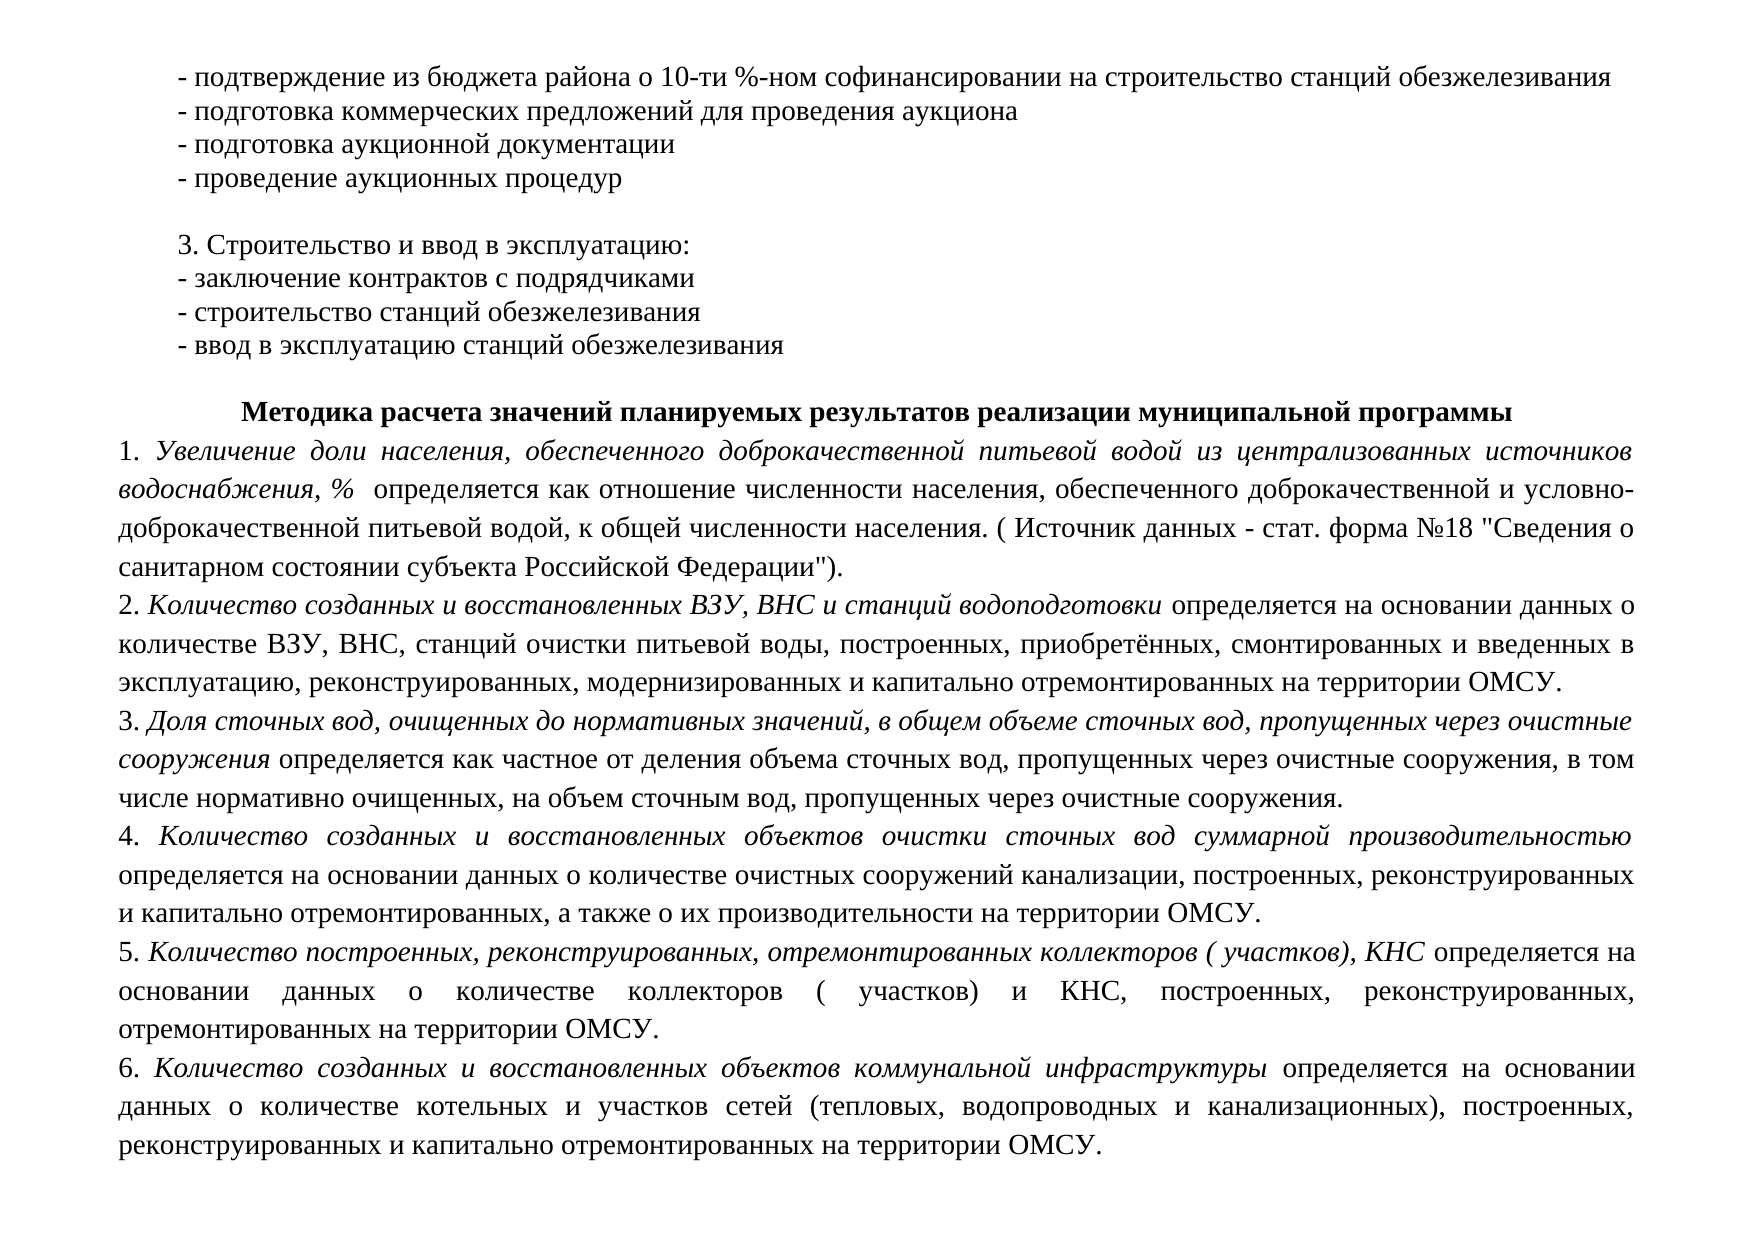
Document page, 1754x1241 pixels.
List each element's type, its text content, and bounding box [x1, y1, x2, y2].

text 6. Количество созданных и восстановленных объектов коммунальной инфраструктуры определяется на основании данных о количестве котельных и участков сетей (тепловых, водопроводных и канализационных), построенных, реконструированных и капитально отремонтированных на территории ОМСУ. [118, 1050, 1636, 1160]
text 5. Количество построенных, реконструированных, отремонтированных коллекторов ( участков), КНС определяется на основании данных о количестве коллекторов ( участков) и КНС, построенных, реконструированных, отремонтированных на территории ОМСУ. [118, 934, 1636, 1045]
text 3. Строительство и ввод в эксплуатацию: [118, 227, 1636, 260]
text - ввод в эксплуатацию станций обезжелезивания [118, 327, 1636, 361]
text 1. Увеличение доли населения, обеспеченного доброкачественной питьевой водой из централизованных источников водоснабжения, % определяется как отношение численности населения, обеспеченного доброкачественной и условно-доброкачественной питьевой водой, к общей численности населения. ( Источник данных - стат. форма №18 "Сведения о санитарном состоянии субъекта Российской Федерации"). [118, 433, 1636, 582]
text 2. Количество созданных и восстановленных ВЗУ, ВНС и станций водоподготовки определяется на основании данных о количестве ВЗУ, ВНС, станций очистки питьевой воды, построенных, приобретённых, смонтированных и введенных в эксплуатацию, реконструированных, модернизированных и капитально отремонтированных на территории ОМСУ. [118, 587, 1636, 698]
text - подтверждение из бюджета района о 10-ти %-ном софинансировании на строительство станций обезжелезивания [118, 59, 1636, 93]
text 4. Количество созданных и восстановленных объектов очистки сточных вод суммарной производительностью определяется на основании данных о количестве очистных сооружений канализации, построенных, реконструированных и капитально отремонтированных, а также о их производительности на территории ОМСУ. [118, 818, 1636, 929]
text - строительство станций обезжелезивания [118, 294, 1636, 327]
text - подготовка коммерческих предложений для проведения аукциона [118, 93, 1636, 126]
text - подготовка аукционной документации [118, 126, 1636, 160]
text 3. Доля сточных вод, очищенных до нормативных значений, в общем объеме сточных вод, пропущенных через очистные сооружения определяется как частное от деления объема сточных вод, пропущенных через очистные сооружения, в том числе нормативно очищенных, на объем сточным вод, пропущенных через очистные сооружения. [118, 703, 1636, 813]
text - заключение контрактов с подрядчиками [118, 260, 1636, 294]
text - проведение аукционных процедур [118, 160, 1636, 193]
text Методика расчета значений планируемых результатов реализации муниципальной программы [118, 394, 1636, 428]
